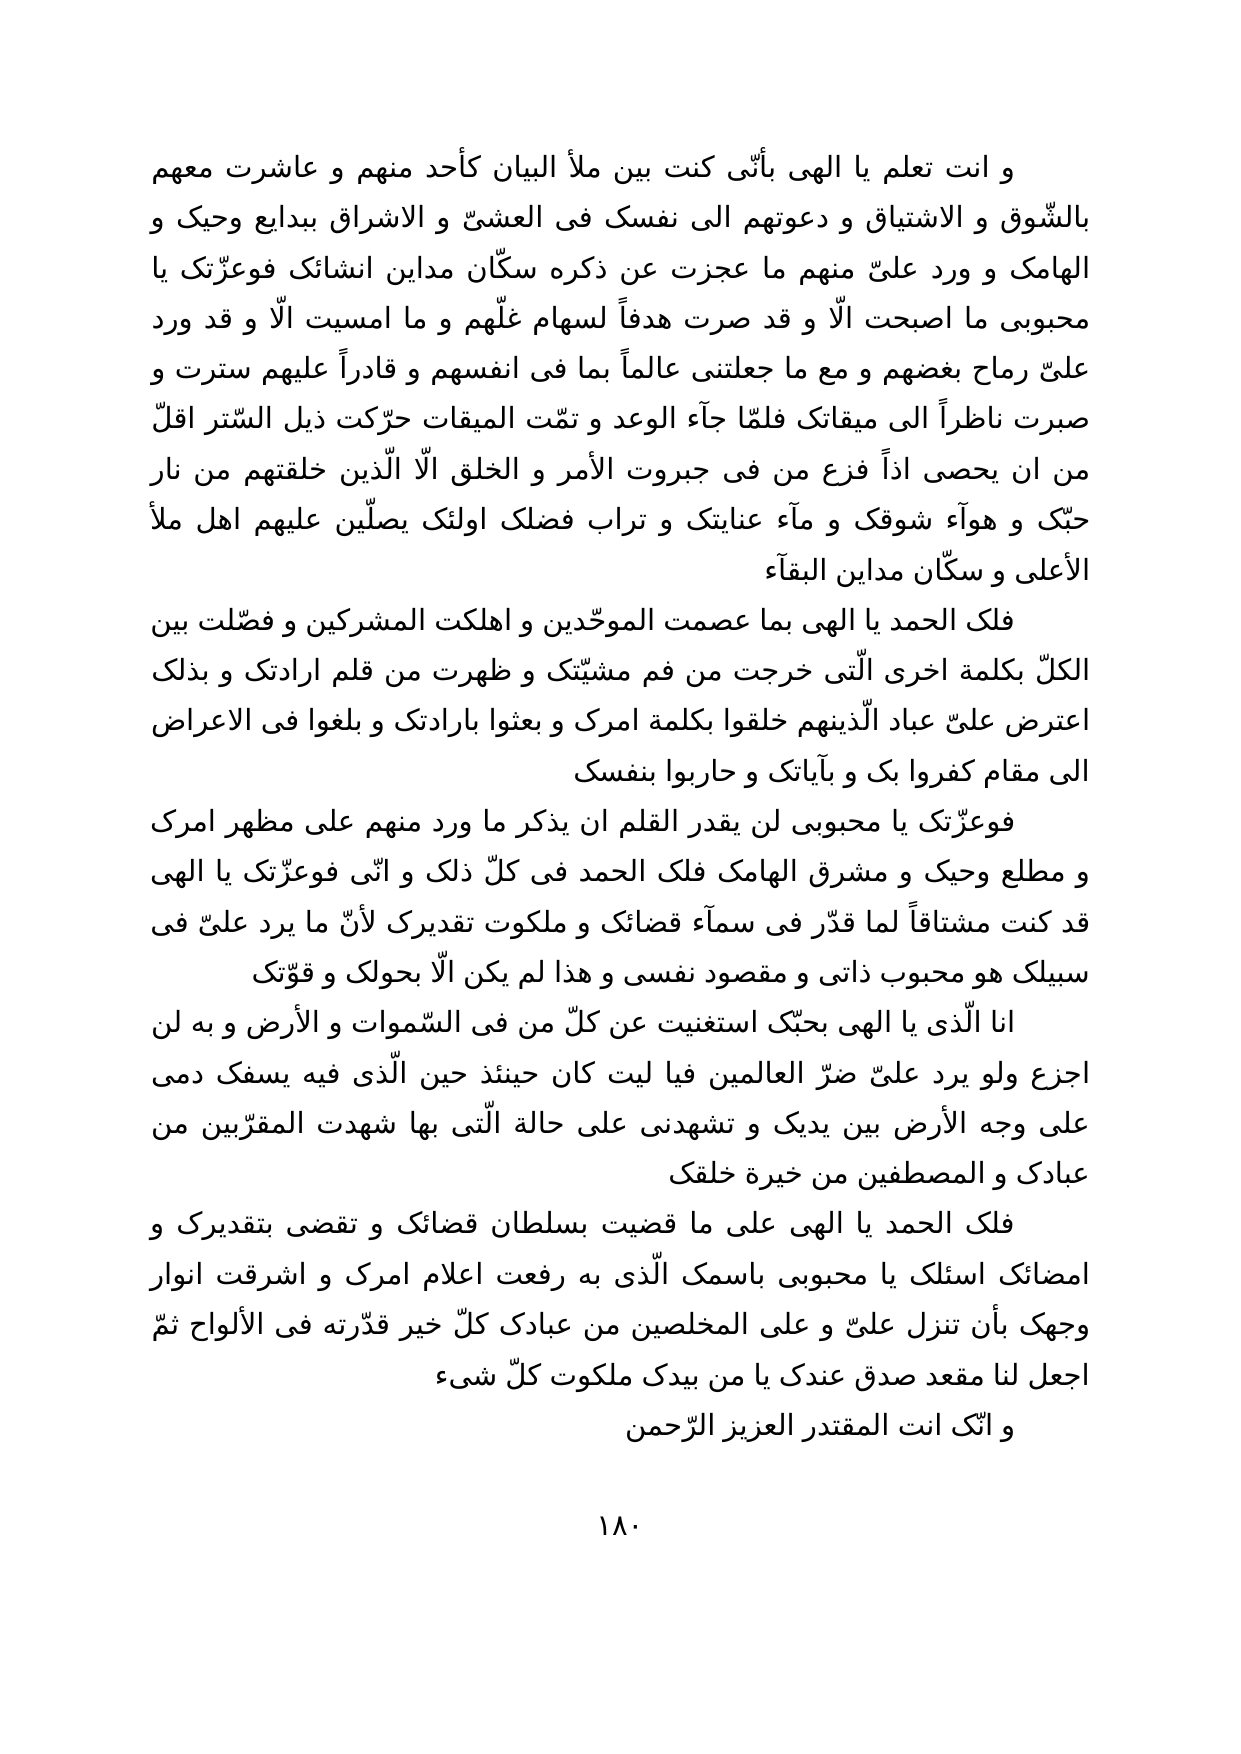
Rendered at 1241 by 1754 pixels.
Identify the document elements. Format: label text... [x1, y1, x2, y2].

text فوعزّتک یا محبوبی لن یقدر القلم ان یذکر ما ورد منهم علی مظهر امرک و مطلع وحیک و مشرق الهامک فلک الحمد فی کلّ ذلک و انّی فوعزّتک یا الهی قد کنت مشتاقاً لما قدّر فی سمآء قضائک و ملکوت تقدیرک لأنّ ما یرد علیّ فی سبیلک هو محبوب ذاتی و مقصود نفسی و هذا لم یکن الّا بحولک و قوّتک [150, 804, 1090, 988]
text انا الّذی یا الهی بحبّک استغنیت عن کلّ من فی السّموات و الأرض و به لن اجزع ولو یرد علیّ ضرّ العالمین فیا لیت کان حینئذ حین الّذی فیه یسفک دمی علی وجه الأرض بین یدیک و تشهدنی علی حالة الّتی بها شهدت المقرّبین من عبادک و المصطفین من خیرة خلقک [150, 1005, 1090, 1190]
text فلک الحمد یا الهی علی ما قضیت بسلطان قضائک و تقضی بتقدیرک و امضائک اسئلک یا محبوبی باسمک الّذی به رفعت اعلام امرک و اشرقت انوار وجهک بأن تنزل علیّ و علی المخلصین من عبادک کلّ خیر قدّرته فی الألواح ثمّ اجعل لنا مقعد صدق عندک یا من بیدک ملکوت کلّ شیء [150, 1207, 1090, 1391]
text و انت تعلم یا الهی بأنّی کنت بین ملأ البیان کأحد منهم و عاشرت معهم بالشّوق و الاشتیاق و دعوتهم الی نفسک فی العشیّ و الاشراق ببدایع وحیک و الهامک و ورد علیّ منهم ما عجزت عن ذکره سکّان مداین انشائک فوعزّتک یا محبوبی ما اصبحت الّا و قد صرت هدفاً لسهام غلّهم و ما امسیت الّا و قد ورد علیّ رماح بغضهم و مع ما جعلتنی عالماً بما فی انفسهم و قادراً علیهم سترت و صبرت ناظراً الی میقاتک فلمّا جآء الوعد و تمّت المیقات حرّکت ذیل السّتر اقلّ من ان یحصی اذاً فزع من فی جبروت الأمر و الخلق الّا الّذین خلقتهم من نار حبّک و هوآء شوقک و مآء عنایتک و تراب فضلک اولئک یصلّین علیهم اهل ملأ الأعلی و سکّان مداین البقآء [150, 150, 1090, 586]
text ۱۸۰ [150, 1508, 1090, 1542]
text و انّک انت المقتدر العزیز الرّحمن [150, 1408, 1090, 1441]
text فلک الحمد یا الهی بما عصمت الموحّدین و اهلکت المشرکین و فصّلت بین الکلّ بکلمة اخری الّتی خرجت من فم مشیّتک و ظهرت من قلم ارادتک و بذلک اعترض علیّ عباد الّذینهم خلقوا بکلمة امرک و بعثوا بارادتک و بلغوا فی الاعراض الی مقام کفروا بک و بآیاتک و حاربوا بنفسک [150, 603, 1090, 787]
